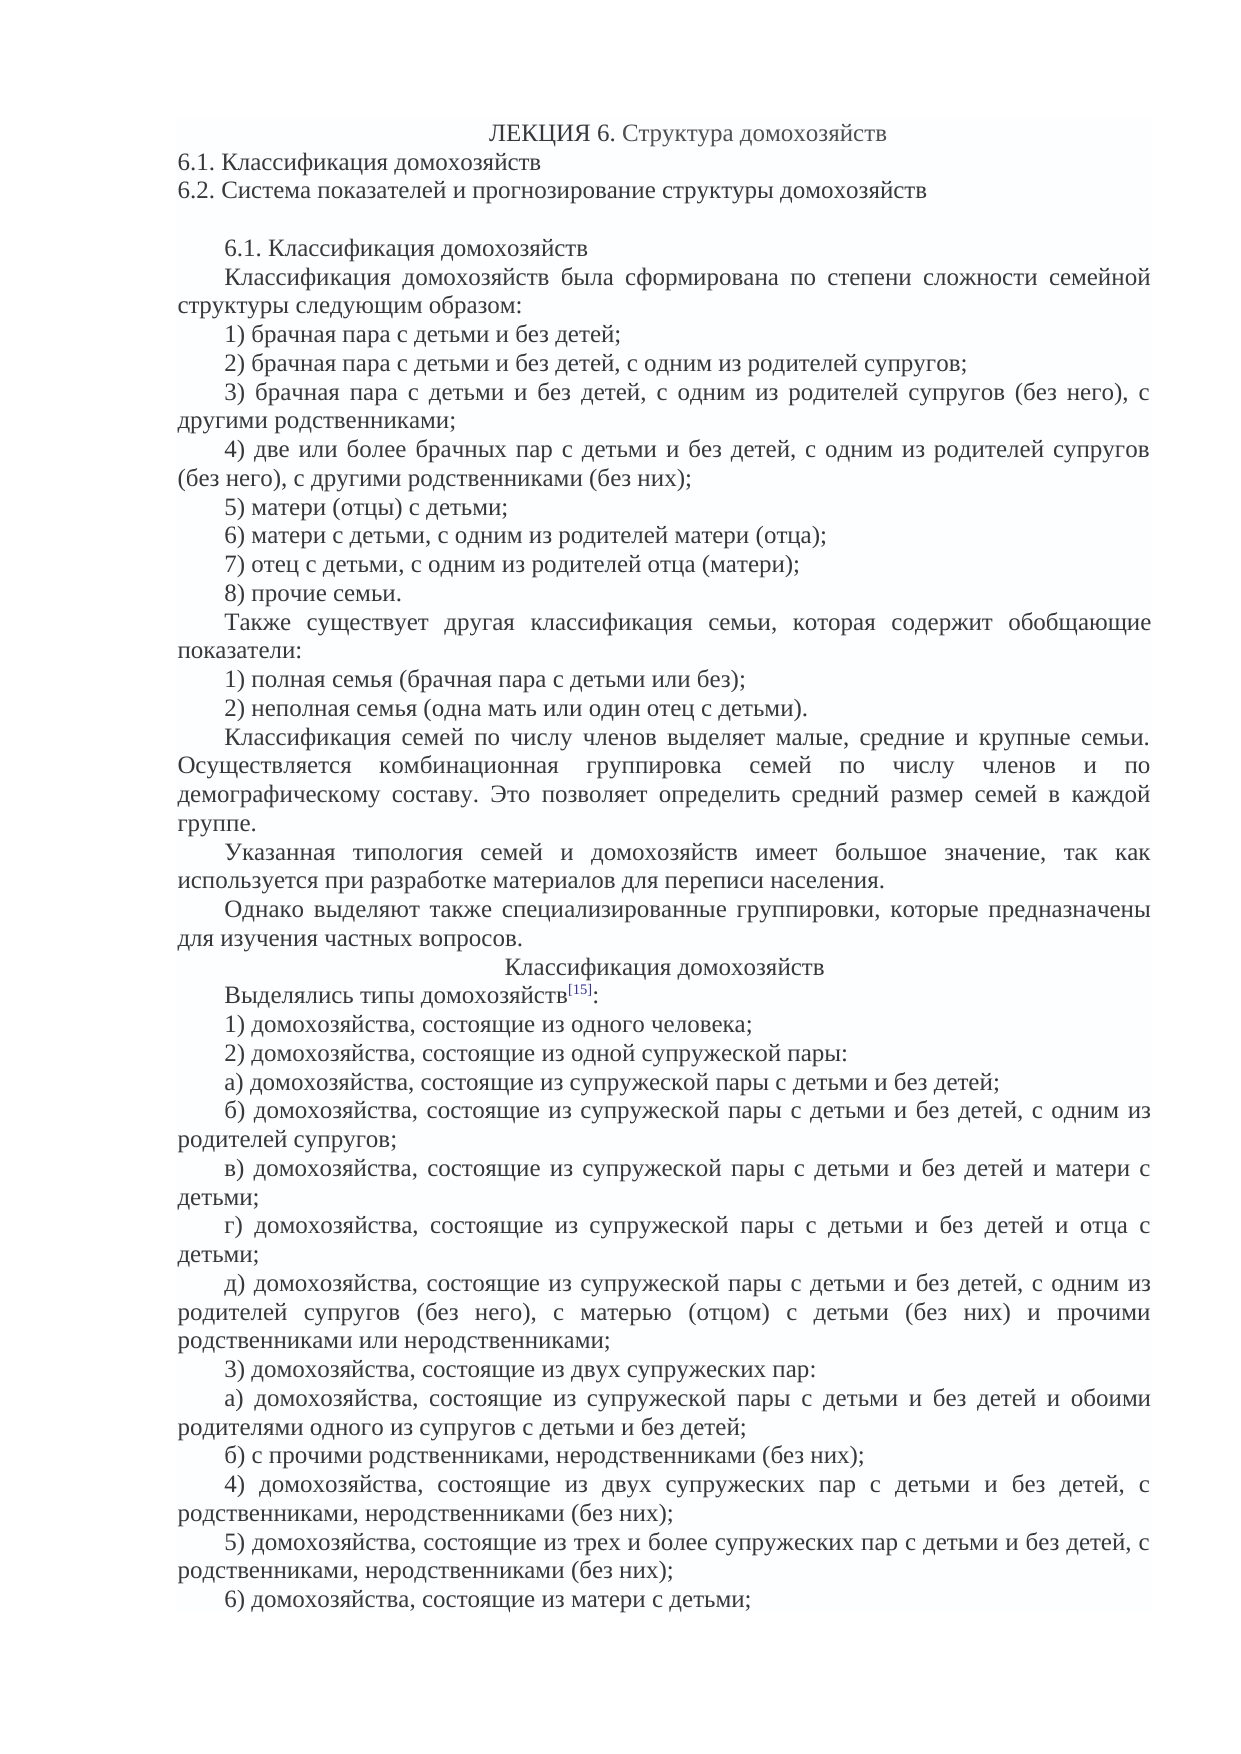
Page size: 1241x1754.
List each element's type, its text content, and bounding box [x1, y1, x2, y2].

text в) домохозяйства, состоящие из супружеской пары с детьми и без детей и матери с детьми; [177, 1153, 1152, 1211]
text 8) прочие семьи. [177, 578, 1152, 607]
text д) домохозяйства, состоящие из супружеской пары с детьми и без детей, с одним из родителей супругов (без него), с матерью (отцом) с детьми (без них) и прочими родственниками или неродственниками; [177, 1268, 1152, 1354]
text 5) домохозяйства, состоящие из трех и более супружеских пар с детьми и без детей, с родственниками, неродственниками (без них); [177, 1527, 1152, 1584]
text 6.1. Классификация домохозяйств [177, 147, 1152, 176]
text 6.2. Система показателей и прогнозирование структуры домохозяйств [177, 176, 1152, 204]
text б) домохозяйства, состоящие из супружеской пары с детьми и без детей, с одним из родителей супругов; [177, 1096, 1152, 1153]
text Также существует другая классификация семьи, которая содержит обобщающие показатели: [177, 607, 1152, 664]
text Указанная типология семей и домохозяйств имеет большое значение, так как используется при разработке материалов для переписи населения. [177, 837, 1152, 894]
text Выделялись типы домохозяйств[15]: [177, 981, 1152, 1009]
text 6.1. Классификация домохозяйств [177, 233, 1152, 262]
text 6) матери с детьми, с одним из родителей матери (отца); [177, 521, 1152, 549]
text 2) брачная пара с детьми и без детей, с одним из родителей супругов; [177, 348, 1152, 377]
text 2) домохозяйства, состоящие из одной супружеской пары: [177, 1038, 1152, 1067]
text 7) отец с детьми, с одним из родителей отца (матери); [177, 549, 1152, 578]
text а) домохозяйства, состоящие из супружеской пары с детьми и без детей и обоими родителями одного из супругов с детьми и без детей; [177, 1383, 1152, 1441]
text 1) полная семья (брачная пара с детьми или без); [177, 664, 1152, 693]
text ЛЕКЦИЯ 6. Структура домохозяйств [177, 118, 1152, 147]
text Классификация семей по числу членов выделяет малые, средние и крупные семьи. Осуществляется комбинационная группировка семей по числу членов и по демографическому составу. Это позволяет определить средний размер семей в каждой группе. [177, 722, 1152, 837]
text 1) домохозяйства, состоящие из одного человека; [177, 1009, 1152, 1038]
text б) с прочими родственниками, неродственниками (без них); [177, 1441, 1152, 1469]
text Классификация домохозяйств [177, 952, 1152, 981]
text 2) неполная семья (одна мать или один отец с детьми). [177, 693, 1152, 722]
text 1) брачная пара с детьми и без детей; [177, 319, 1152, 348]
text а) домохозяйства, состоящие из супружеской пары с детьми и без детей; [177, 1067, 1152, 1096]
text Классификация домохозяйств была сформирована по степени сложности семейной структуры следующим образом: [177, 262, 1152, 319]
text 6) домохозяйства, состоящие из матери с детьми; [177, 1584, 1152, 1613]
text 3) домохозяйства, состоящие из двух супружеских пар: [177, 1354, 1152, 1383]
text 5) матери (отцы) с детьми; [177, 492, 1152, 521]
text 4) две или более брачных пар с детьми и без детей, с одним из родителей супругов (без него), с другими родственниками (без них); [177, 434, 1152, 492]
text Однако выделяют также специализированные группировки, которые предназначены для изучения частных вопросов. [177, 894, 1152, 952]
text 4) домохозяйства, состоящие из двух супружеских пар с детьми и без детей, с родственниками, неродственниками (без них); [177, 1469, 1152, 1527]
text 3) брачная пара с детьми и без детей, с одним из родителей супругов (без него), с другими родственниками; [177, 377, 1152, 434]
text г) домохозяйства, состоящие из супружеской пары с детьми и без детей и отца с детьми; [177, 1211, 1152, 1268]
